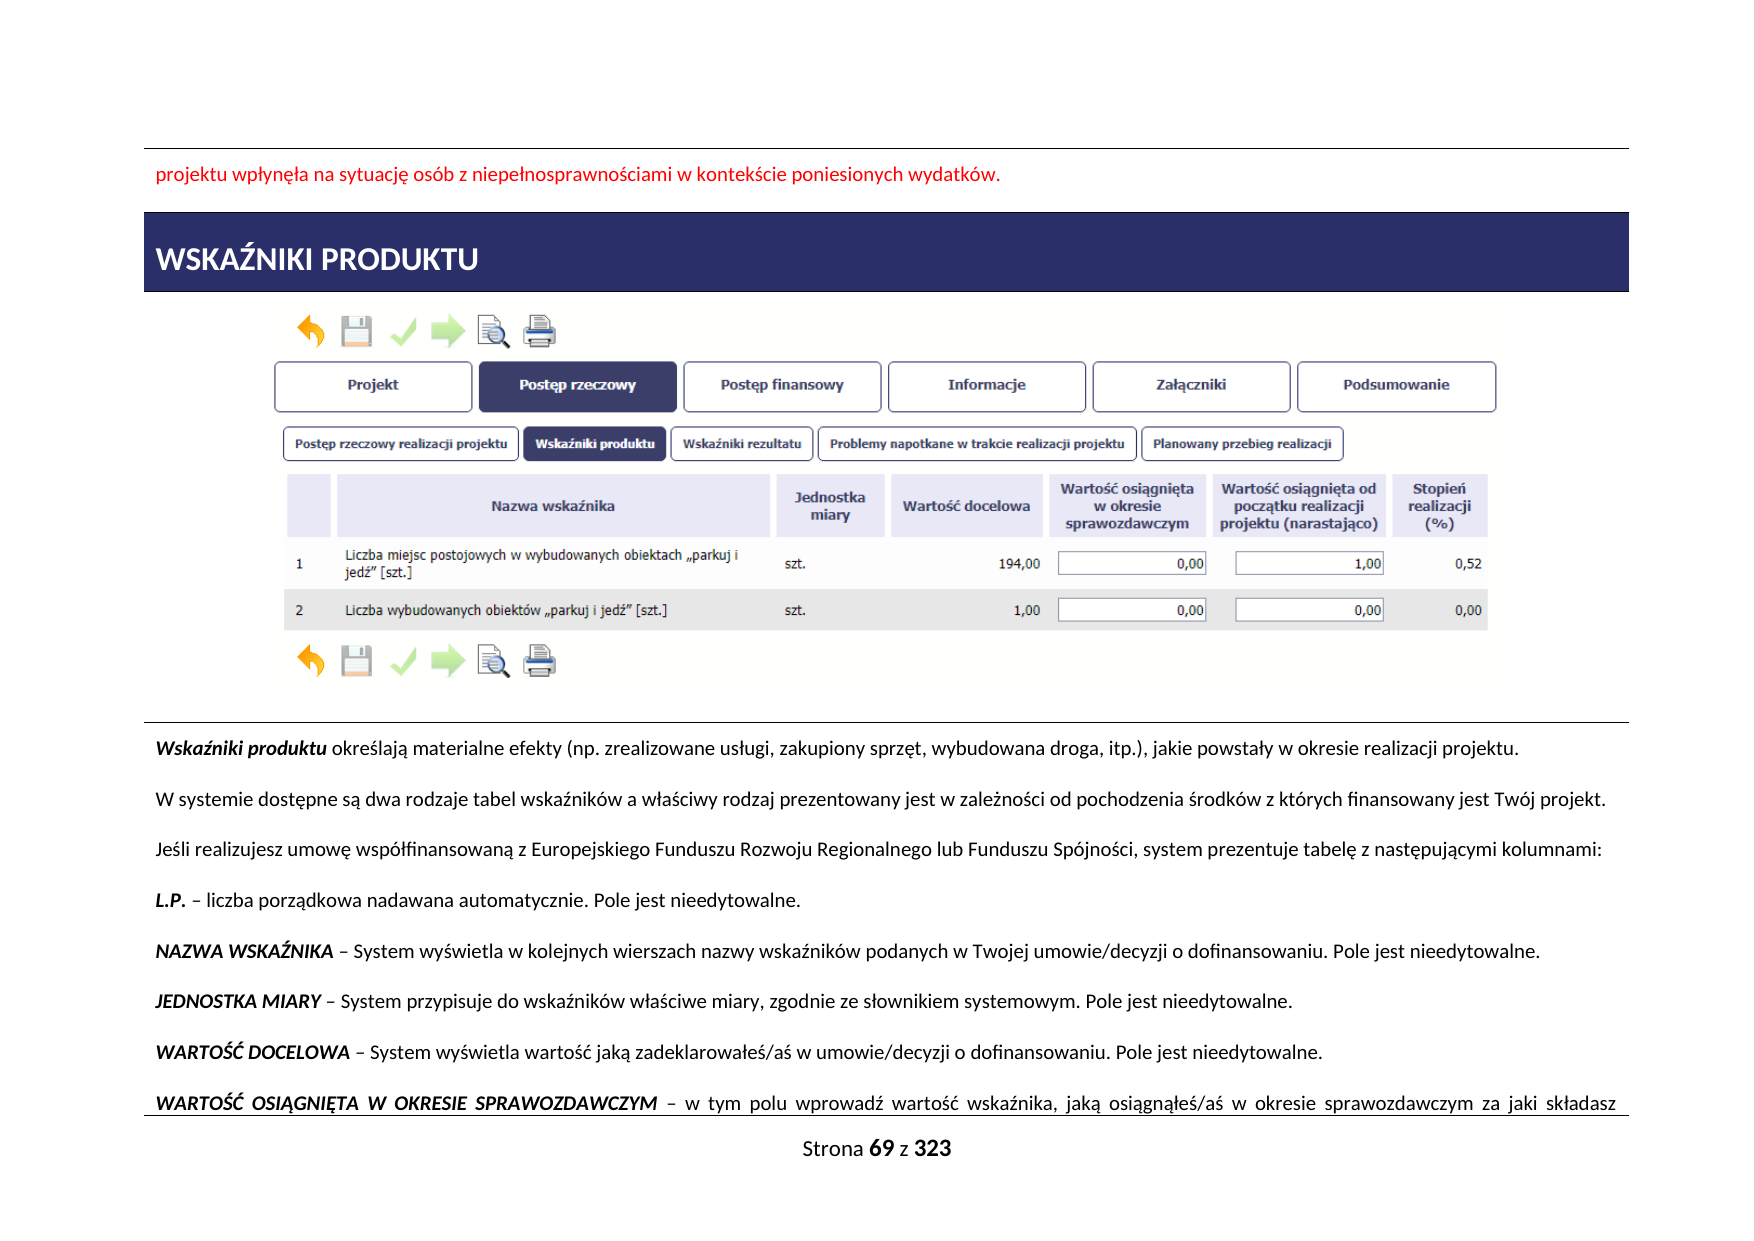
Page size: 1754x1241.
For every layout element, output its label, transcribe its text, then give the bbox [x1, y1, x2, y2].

table_cell WSKAŹNIKI PRODUKTU [144, 213, 1629, 291]
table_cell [144, 723, 1629, 1115]
table_cell [144, 292, 1629, 722]
picture [269, 304, 1504, 691]
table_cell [144, 149, 1629, 212]
